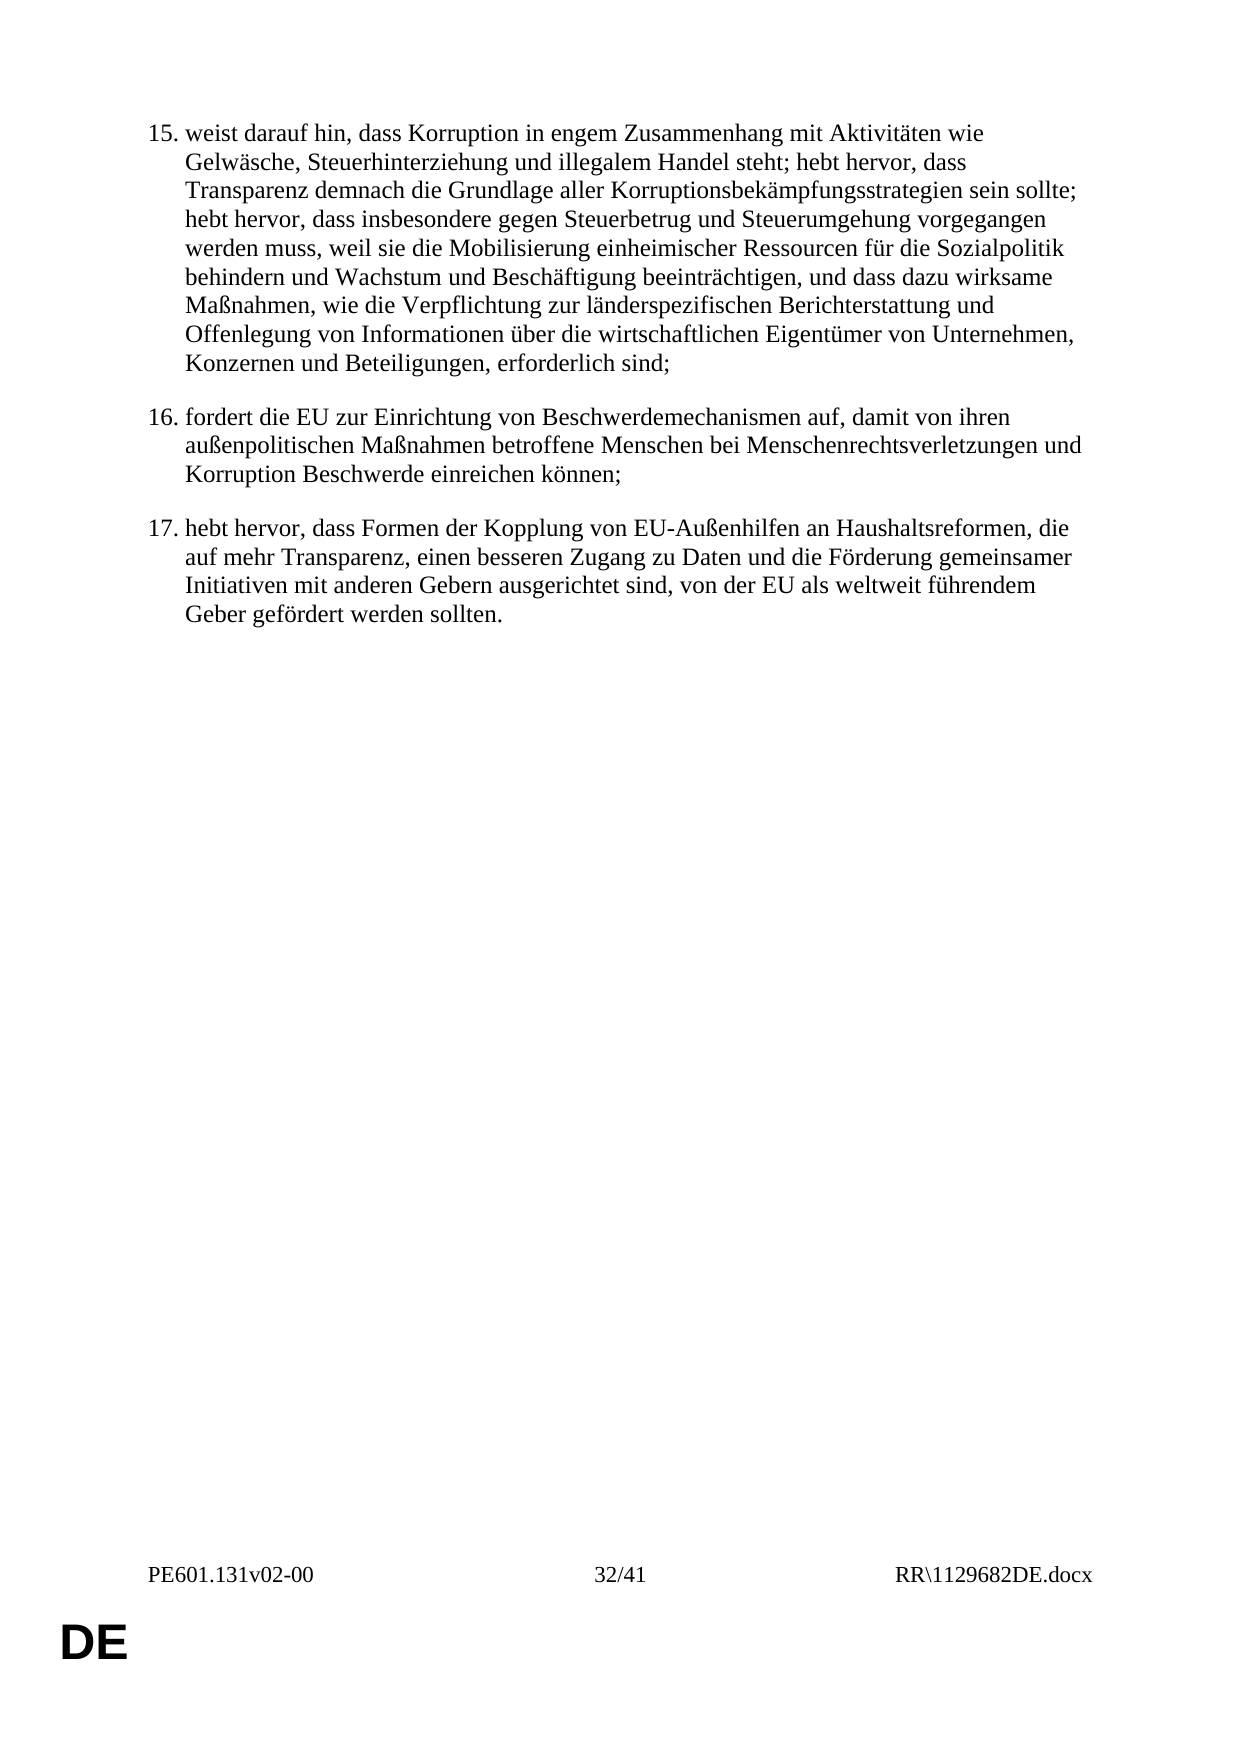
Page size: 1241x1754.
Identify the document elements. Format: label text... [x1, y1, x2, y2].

text 15. weist darauf hin, dass Korruption in engem Zusammenhang mit Aktivitäten wie Gelwäsche, Steuerhinterziehung und illegalem Handel steht; hebt hervor, dass Transparenz demnach die Grundlage aller Korruptionsbekämpfungsstrategien sein sollte; hebt hervor, dass insbesondere gegen Steuerbetrug und Steuerumgehung vorgegangen werden muss, weil sie die Mobilisierung einheimischer Ressourcen für die Sozialpolitik behindern und Wachstum und Beschäftigung beeinträchtigen, und dass dazu wirksame Maßnahmen, wie die Verpflichtung zur länderspezifischen Berichterstattung und Offenlegung von Informationen über die wirtschaftlichen Eigentümer von Unternehmen, Konzernen und Beteiligungen, erforderlich sind; [148, 118, 1092, 377]
text 17. hebt hervor, dass Formen der Kopplung von EU-Außenhilfen an Haushaltsreformen, die auf mehr Transparenz, einen besseren Zugang zu Daten und die Förderung gemeinsamer Initiativen mit anderen Gebern ausgerichtet sind, von der EU als weltweit führendem Geber gefördert werden sollten. [148, 513, 1092, 628]
text 16. fordert die EU zur Einrichtung von Beschwerdemechanismen auf, damit von ihren außenpolitischen Maßnahmen betroffene Menschen bei Menschenrechtsverletzungen und Korruption Beschwerde einreichen können; [148, 402, 1092, 488]
